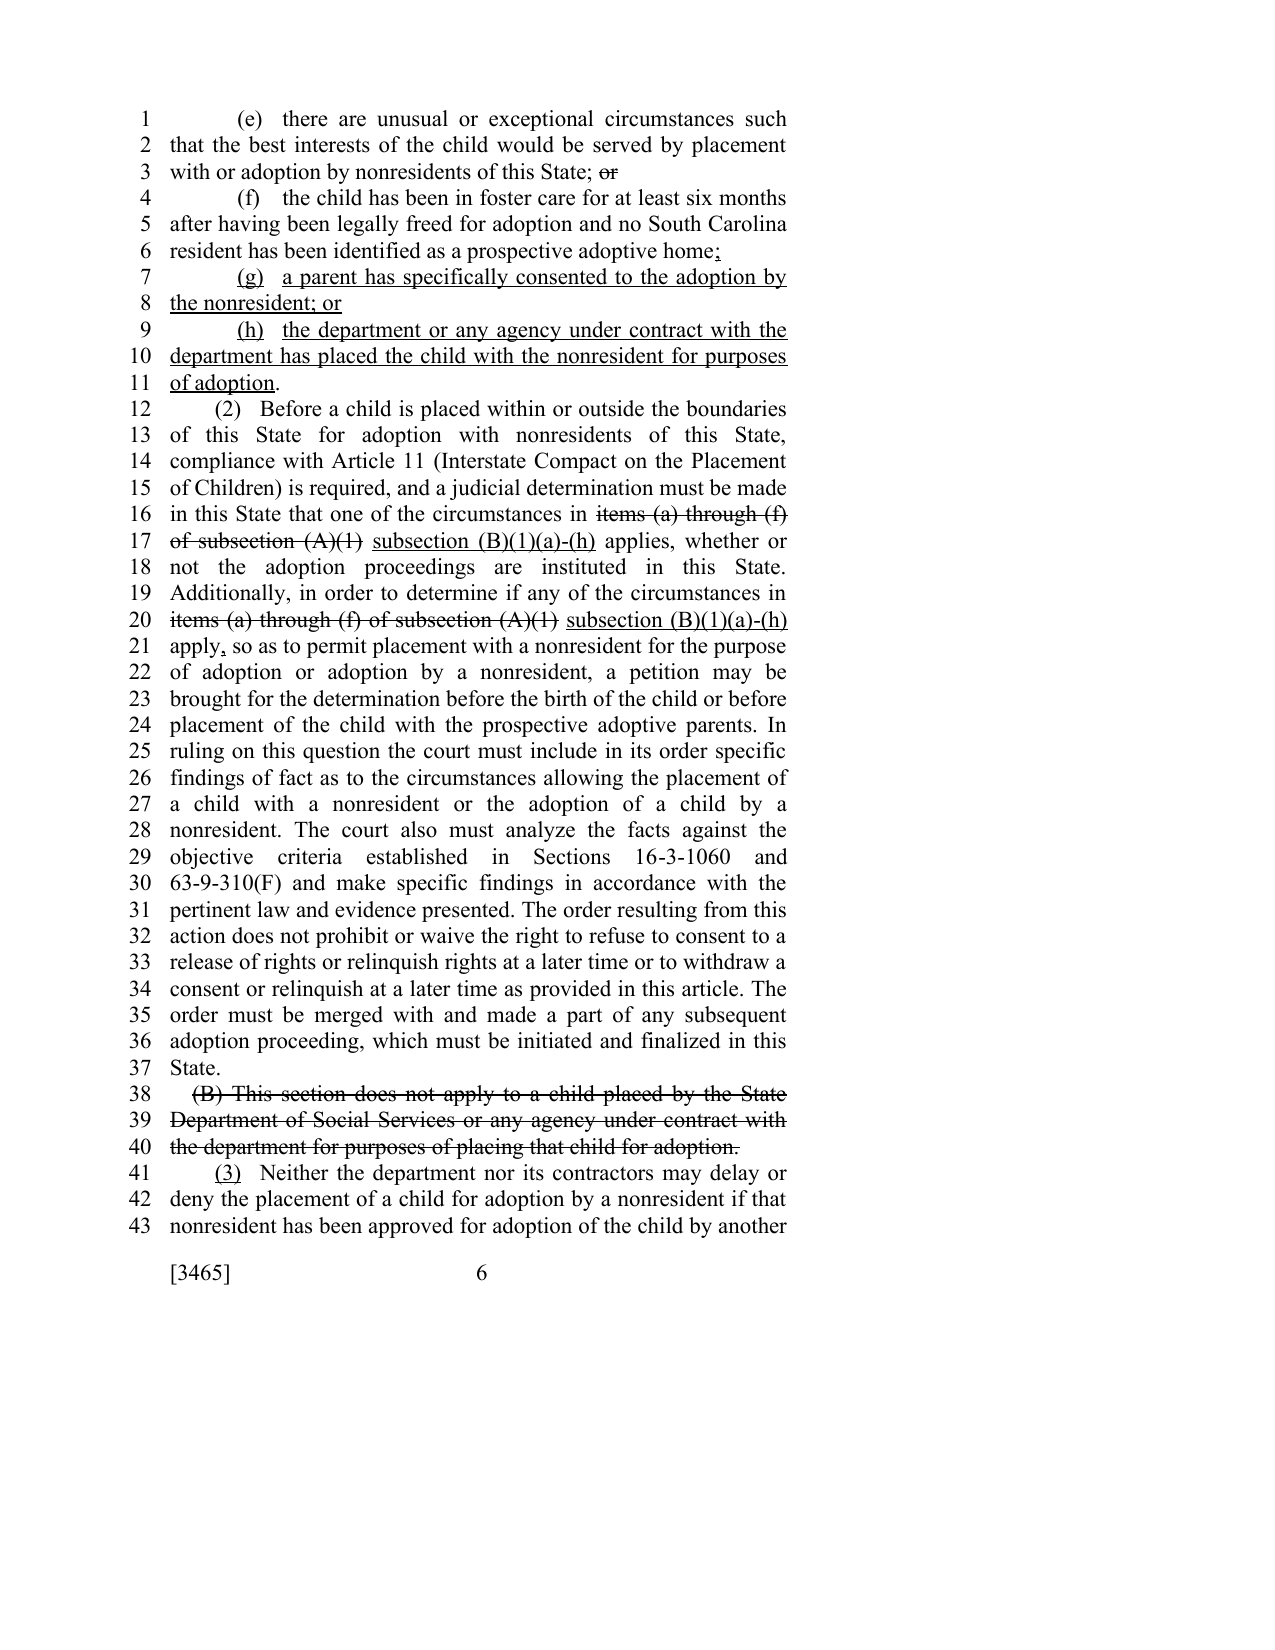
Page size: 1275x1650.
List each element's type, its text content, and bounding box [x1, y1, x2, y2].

text (B) This section does not apply to a child placed by the State Department of Social Services or any agency under contract with the department for purposes of placing that child for adoption. [169, 1080, 787, 1121]
text (e) there are unusual or exceptional circumstances such that the best interests of the child would be served by placement with or adoption by nonresidents of this State; or [169, 105, 787, 184]
text (B) This section does not apply to a child placed by the State Department of Social Services or any agency under contract with the department for purposes of placing that child for adoption. [169, 1122, 787, 1159]
text (g) a parent has specifically consented to the adoption by the nonresident; or [169, 263, 787, 316]
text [169, 1159, 787, 1238]
text (f) the child has been in foster care for at least six months after having been legally freed for adoption and no South Carolina resident has been identified as a prospective adoptive home; [169, 184, 787, 263]
text (h) the department or any agency under contract with the department has placed the child with the nonresident for purposes of adoption. [169, 316, 787, 365]
text (2) Before a child is placed within or outside the boundaries of this State for adoption with nonresidents of this State, compliance with Article 11 (Interstate Compact on the Placement of Children) is required, and a judicial determination must be made in this State that one of the circumstances in items (a) through (f) of subsection (A)(1) subsection (B)(1)(a)-(h) applies, whether or not the adoption proceedings are instituted in this State. Additionally, in order to determine if any of the circumstances in items (a) through (f) of subsection (A)(1) subsection (B)(1)(a)-(h) apply, so as to permit placement with a nonresident for the purpose of adoption or adoption by a nonresident, a petition may be brought for the determination before the birth of the child or before placement of the child with the prospective adoptive parents. In ruling on this question the court must include in its order specific findings of fact as to the circumstances allowing the placement of a child with a nonresident or the adoption of a child by a nonresident. The court also must analyze the facts against the objective criteria established in Sections 16-3-1060 and 63-9-310(F) and make specific findings in accordance with the pertinent law and evidence presented. The order resulting from this action does not prohibit or waive the right to refuse to consent to a release of rights or relinquish rights at a later time or to withdraw a consent or relinquish at a later time as provided in this article. The order must be merged with and made a part of any subsequent adoption proceeding, which must be initiated and finalized in this State. [169, 395, 787, 1080]
text (h) the department or any agency under contract with the department has placed the child with the nonresident for purposes of adoption. [169, 366, 787, 395]
